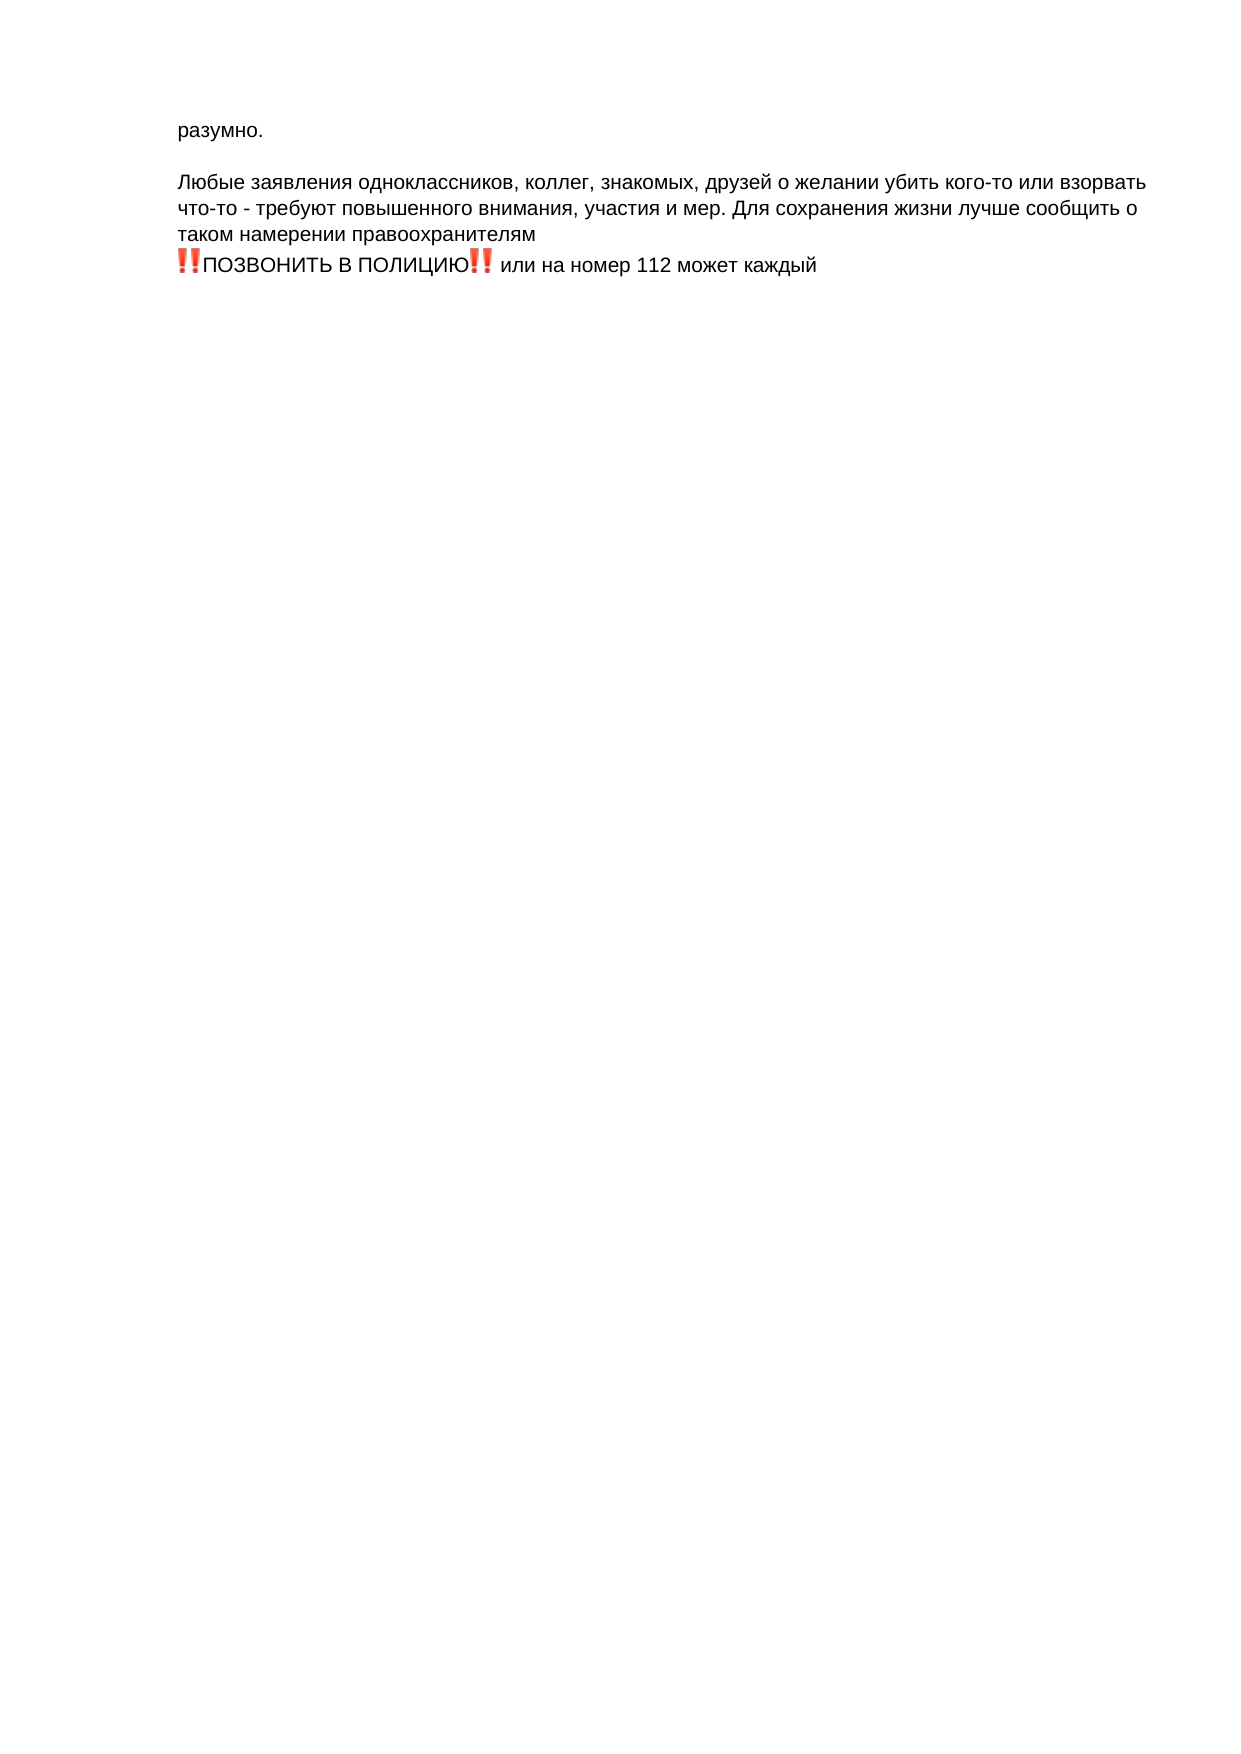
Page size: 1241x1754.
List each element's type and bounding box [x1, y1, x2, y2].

text [177, 118, 1152, 277]
picture [177, 247, 203, 273]
picture [469, 247, 495, 273]
